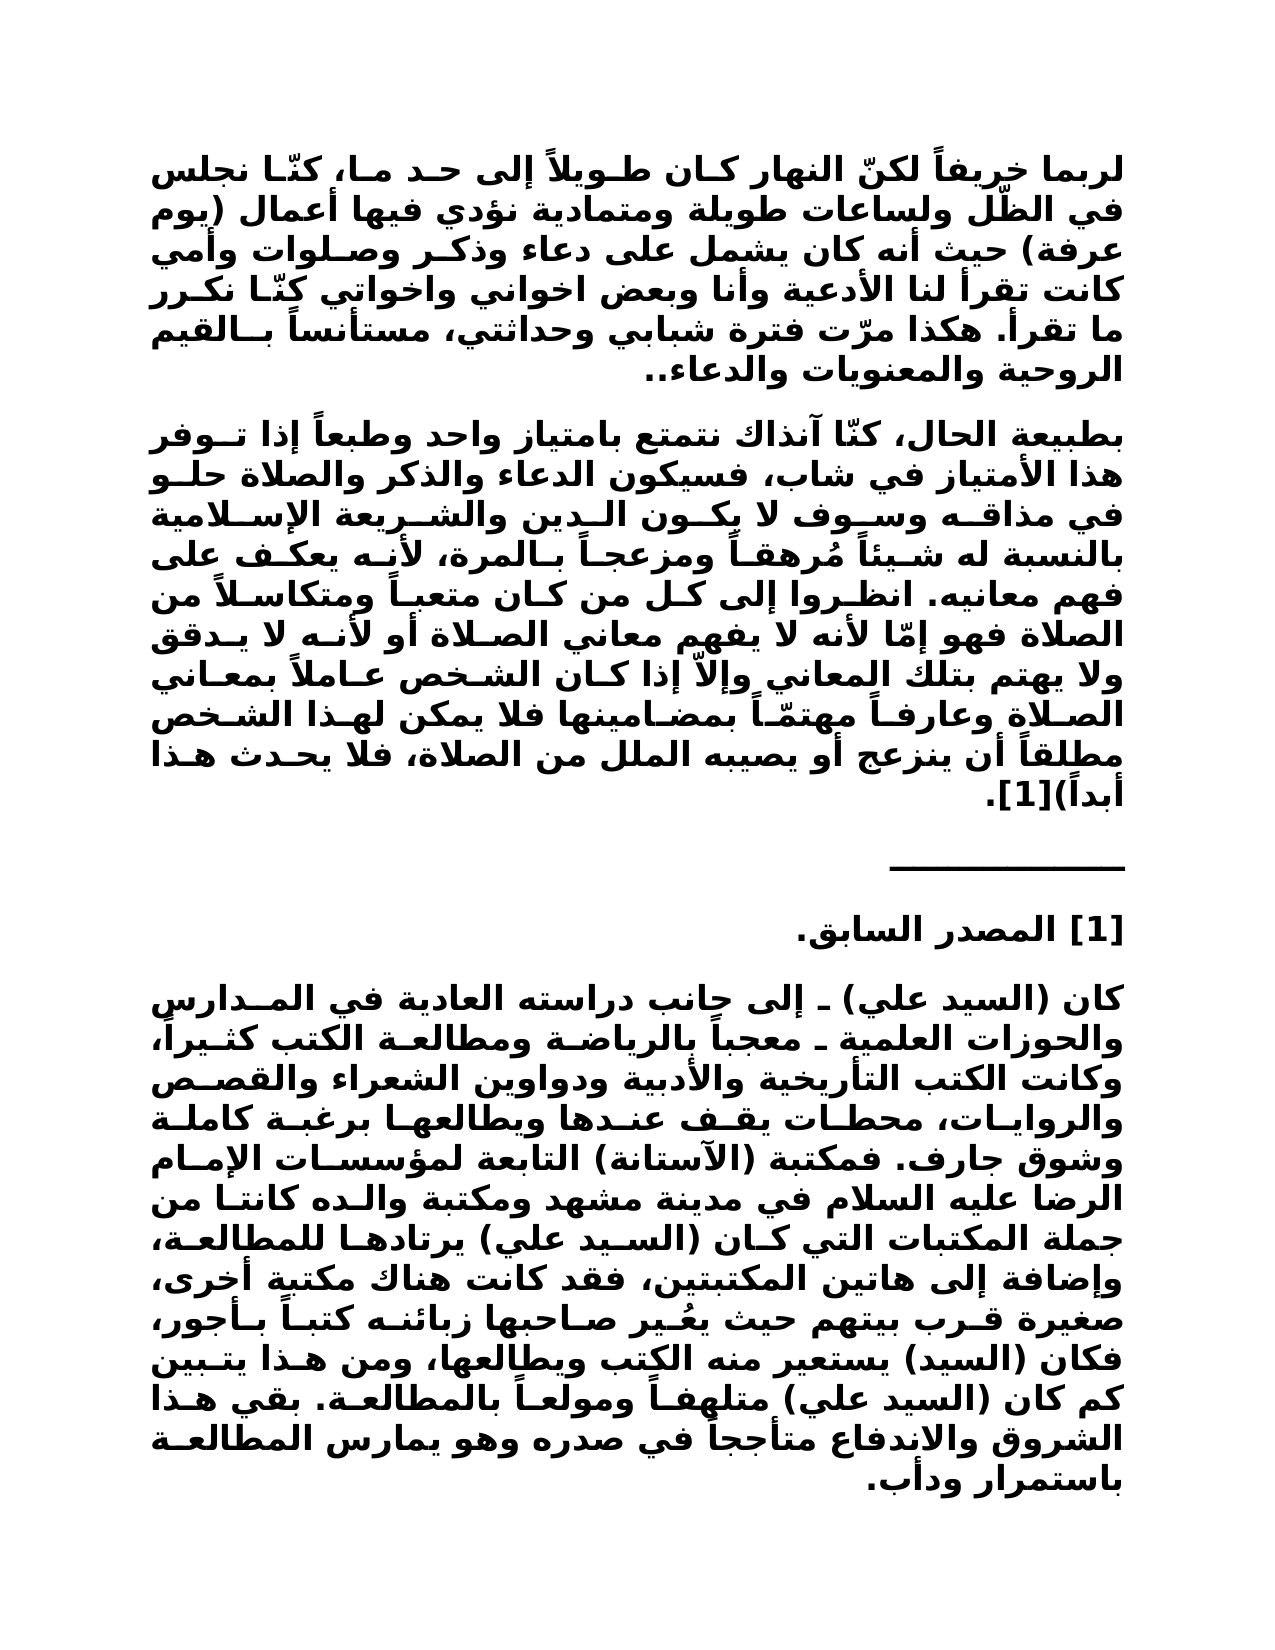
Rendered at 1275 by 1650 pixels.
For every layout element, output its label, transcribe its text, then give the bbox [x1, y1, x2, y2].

text ــــــــــــــــــــ [150, 840, 1125, 880]
text [1] المصدر السابق. [150, 909, 1125, 949]
text كان (السيد علي) ـ إلى جانب دراسته العادية في المدارس والحوزات العلمية ـ معجباً بالرياضة ومطالعة الكتب كثيراً، وكانت الكتب التأريخية والأدبية ودواوين الشعراء والقصص والروايات، محطات يقف عندها ويطالعها برغبة كاملة وشوق جارف. فمكتبة (الآستانة) التابعة لمؤسسات الإمام الرضا عليه السلام في مدينة مشهد ومكتبة والده كانتا من جملة المكتبات التي كان (السيد علي) يرتادها للمطالعة، وإضافة إلى هاتين المكتبتين، فقد كانت هناك مكتبة أخرى، صغيرة قرب بيتهم حيث يعُير صاحبها زبائنه كتباً بأجور، فكان (السيد) يستعير منه الكتب ويطالعها، ومن هذا يتبين كم كان (السيد علي) متلهفاً ومولعاً بالمطالعة. بقي هذا الشروق والاندفاع متأججاً في صدره وهو يمارس المطالعة باستمرار ودأب. [150, 978, 1125, 1498]
text بطبيعة الحال، كنّا آنذاك نتمتع بامتياز واحد وطبعاً إذا توفر هذا الأمتياز في شاب، فسيكون الدعاء والذكر والصلاة حلو في مذاقه وسوف لا يكون الدين والشريعة الإسلامية بالنسبة له شيئاً مُرهقاً ومزعجاً بالمرة، لأنه يعكف على فهم معانيه. انظروا إلى كل من كان متعباً ومتكاسلاً من الصلاة فهو إمّا لأنه لا يفهم معاني الصلاة أو لأنه لا يدقق ولا يهتم بتلك المعاني وإلاّ إذا كان الشخص عاملاً بمعاني الصلاة وعارفاً مهتمّاً بمضامينها فلا يمكن لهذا الشخص مطلقاً أن ينزعج أو يصيبه الملل من الصلاة، فلا يحدث هذا أبداً)[1]. [150, 415, 1125, 815]
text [150, 150, 1125, 390]
